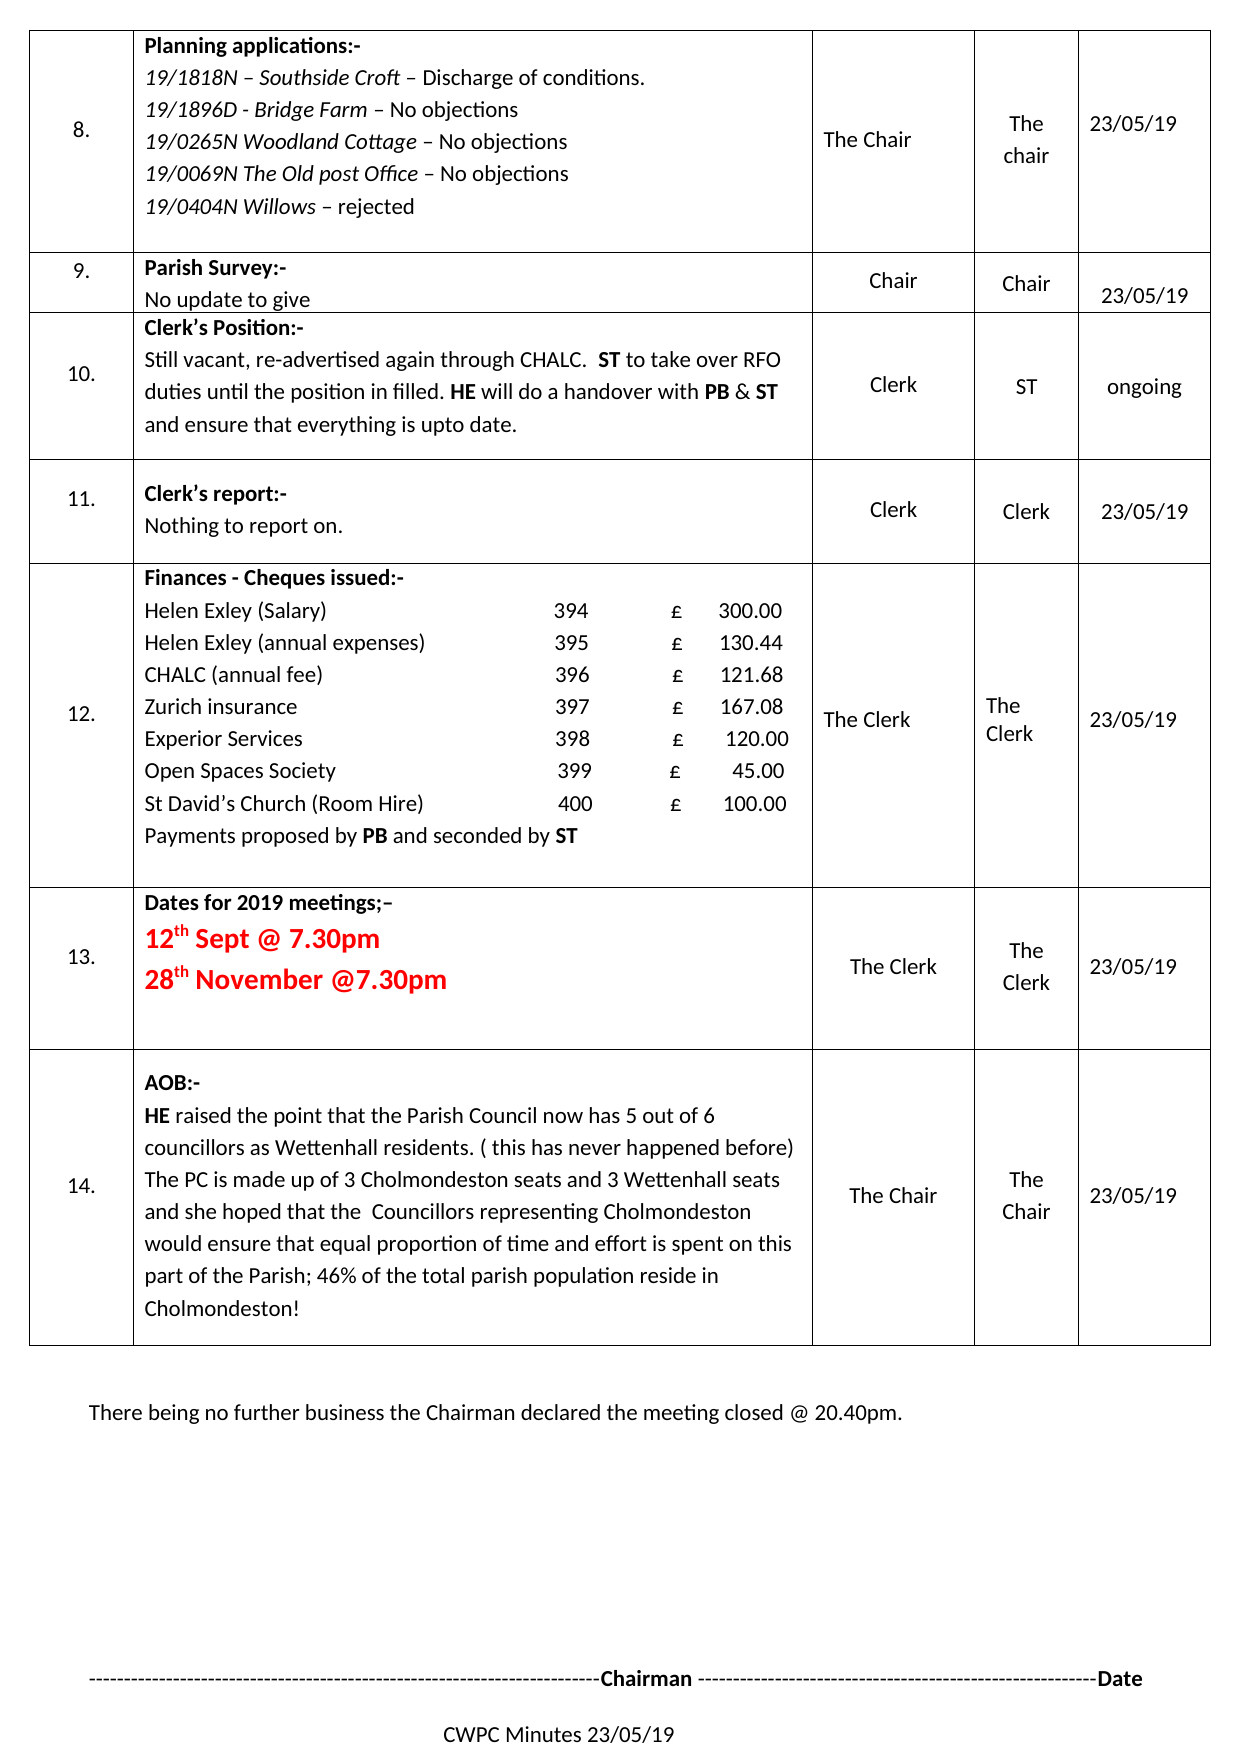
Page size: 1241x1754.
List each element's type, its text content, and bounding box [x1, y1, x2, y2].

table_cell The chair [975, 31, 1078, 252]
table_cell The Chair [813, 31, 974, 252]
table_cell 13. [30, 888, 133, 1049]
table_cell 11. [30, 460, 133, 562]
text -------------------------------------------------------------------------Chairman ---------------------------------------------------------Date [89, 1664, 1152, 1692]
table_cell 23/05/19 [1079, 31, 1210, 252]
table_cell Parish Survey:- No update to give [134, 253, 812, 312]
table_cell ongoing [1079, 313, 1210, 458]
table_cell Finances - Cheques issued:- Helen Exley (Salary) 394 £ 300.00 Helen Exley (annual expenses) 395 £ 130.44 CHALC (annual fee) 396 £ 121.68 Zurich insurance 397 £ 167.08 Experior Services 398 £ 120.00 Open Spaces Society 399 £ 45.00 St David’s Church (Room Hire) 400 £ 100.00 Payments proposed by PB and seconded by ST [134, 564, 812, 887]
table_cell 9. [30, 253, 133, 312]
table_cell 23/05/19 [1079, 1050, 1210, 1344]
table_cell Clerk [813, 313, 974, 458]
table_cell 23/05/19 [1079, 460, 1210, 562]
table_cell 23/05/19 [1079, 888, 1210, 1049]
table_cell ST [975, 313, 1078, 458]
table_cell Clerk’s report:- Nothing to report on. [134, 460, 812, 562]
text There being no further business the Chairman declared the meeting closed @ 20.40pm. [89, 1398, 1152, 1427]
table_cell Chair [975, 253, 1078, 312]
table_cell Planning applications:- 19/1818N – Southside Croft – Discharge of conditions. 19/1896D - Bridge Farm – No objections 19/0265N Woodland Cottage – No objections 19/0069N The Old post Office – No objections 19/0404N Willows – rejected [134, 31, 812, 252]
table_cell 8. [30, 31, 133, 252]
table_cell Clerk [813, 460, 974, 562]
table_cell The Clerk [813, 888, 974, 1049]
table_cell The Clerk [975, 564, 1078, 887]
table_cell The Chair [813, 1050, 974, 1344]
table_cell The Clerk [813, 564, 974, 887]
table_cell Clerk [975, 460, 1078, 562]
table_cell The Clerk [975, 888, 1078, 1049]
table_cell Clerk’s Position:- Still vacant, re-advertised again through CHALC. ST to take over RFO duties until the position in filled. HE will do a handover with PB & ST and ensure that everything is upto date. [134, 313, 812, 458]
table_cell 23/05/19 [1079, 564, 1210, 887]
table_cell Dates for 2019 meetings;– 12th Sept @ 7.30pm 28th November @7.30pm [134, 888, 812, 1049]
table_cell AOB:- HE raised the point that the Parish Council now has 5 out of 6 councillors as Wettenhall residents. ( this has never happened before) The PC is made up of 3 Cholmondeston seats and 3 Wettenhall seats and she hoped that the Councillors representing Cholmondeston would ensure that equal proportion of time and effort is spent on this part of the Parish; 46% of the total parish population reside in Cholmondeston! [134, 1050, 812, 1344]
table_cell 14. [30, 1050, 133, 1344]
table_cell The Chair [975, 1050, 1078, 1344]
table_cell 12. [30, 564, 133, 887]
table_cell 23/05/19 [1079, 253, 1210, 312]
table_cell Chair [813, 253, 974, 312]
table_cell 10. [30, 313, 133, 458]
